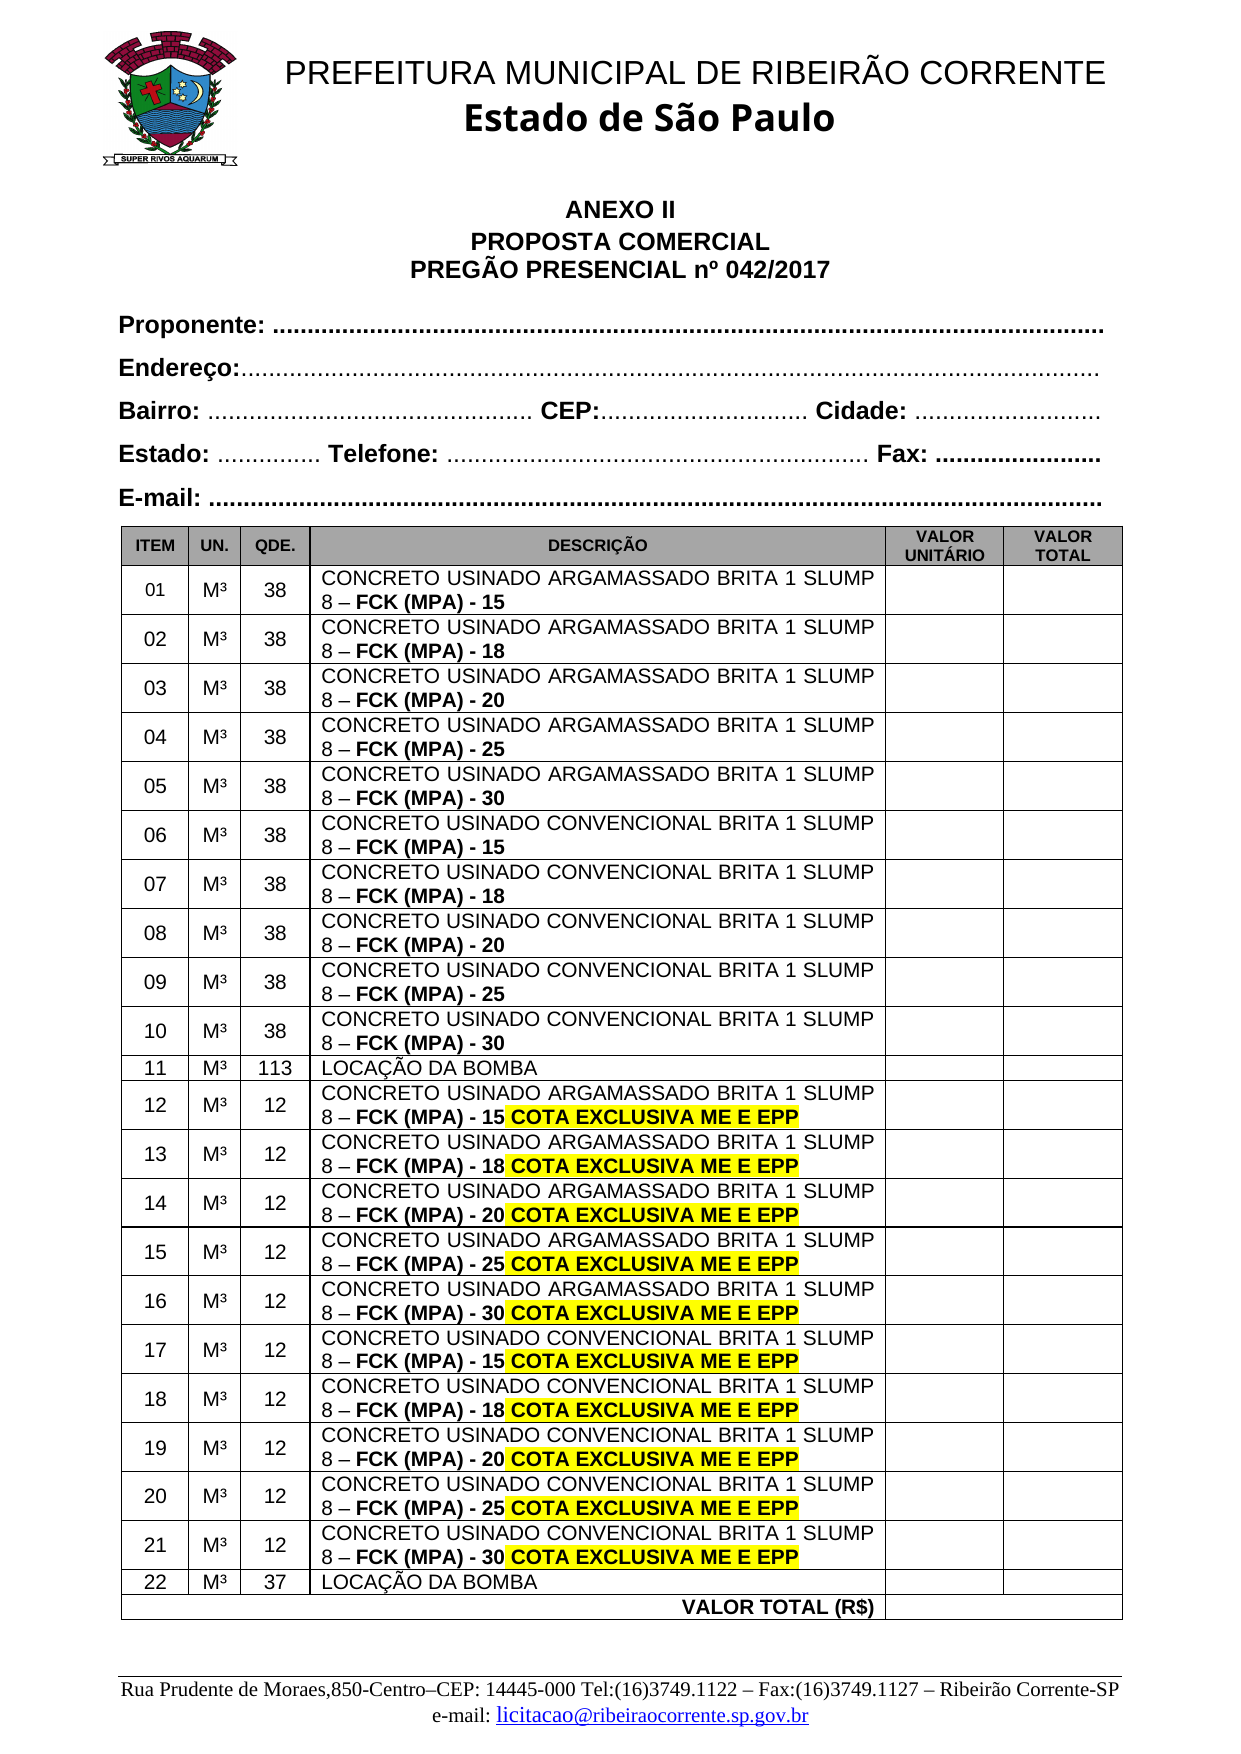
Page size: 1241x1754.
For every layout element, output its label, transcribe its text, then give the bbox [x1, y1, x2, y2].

table_cell CONCRETO USINADO CONVENCIONAL BRITA 1 SLUMP 8 – FCK (MPA) - 15 [311, 811, 885, 859]
table_cell 22 [122, 1570, 188, 1594]
table_header UN. [189, 527, 240, 565]
table_cell 12 [241, 1472, 309, 1520]
table_cell 13 [122, 1130, 188, 1177]
table_cell [1004, 566, 1122, 614]
table_cell [886, 762, 1003, 810]
table_cell [1004, 1081, 1122, 1128]
table_cell 16 [122, 1276, 188, 1324]
table_cell M³ [189, 762, 240, 810]
table_cell 17 [122, 1325, 188, 1373]
table_cell 38 [241, 615, 309, 663]
table_cell VALOR TOTAL (R$) [122, 1595, 885, 1619]
table_cell M³ [189, 1276, 240, 1324]
table_cell CONCRETO USINADO ARGAMASSADO BRITA 1 SLUMP 8 – FCK (MPA) - 15 COTA EXCLUSIVA ME E EPP [311, 1081, 885, 1128]
table_cell 09 [122, 958, 188, 1006]
table_cell 37 [241, 1570, 309, 1594]
table_cell 07 [122, 860, 188, 908]
table_cell [1004, 1423, 1122, 1471]
table_cell 10 [122, 1007, 188, 1054]
table_cell [1004, 909, 1122, 957]
table_cell [1004, 1472, 1122, 1520]
table_cell 05 [122, 762, 188, 810]
table_cell [886, 860, 1003, 908]
table_cell CONCRETO USINADO ARGAMASSADO BRITA 1 SLUMP 8 – FCK (MPA) - 30 COTA EXCLUSIVA ME E EPP [311, 1276, 885, 1324]
table_cell M³ [189, 566, 240, 614]
table_cell M³ [189, 1007, 240, 1054]
table_cell 03 [122, 664, 188, 712]
table_cell 06 [122, 811, 188, 859]
table_cell CONCRETO USINADO CONVENCIONAL BRITA 1 SLUMP 8 – FCK (MPA) - 30 [311, 1007, 885, 1054]
table_cell CONCRETO USINADO ARGAMASSADO BRITA 1 SLUMP 8 – FCK (MPA) - 20 [311, 664, 885, 712]
table_cell 38 [241, 664, 309, 712]
table_cell CONCRETO USINADO ARGAMASSADO BRITA 1 SLUMP 8 – FCK (MPA) - 25 [311, 713, 885, 761]
table_cell LOCAÇÃO DA BOMBA [311, 1570, 885, 1594]
table_cell [886, 1374, 1003, 1422]
table_cell 38 [241, 958, 309, 1006]
table_cell 12 [241, 1374, 309, 1422]
table_cell 113 [241, 1056, 309, 1079]
table_cell [1004, 860, 1122, 908]
table_cell 38 [241, 713, 309, 761]
table_cell [886, 1179, 1003, 1226]
table_cell 38 [241, 811, 309, 859]
text Estado: ............... Telefone: ............................................................. Fax: ........................ [118, 439, 1122, 468]
table_cell M³ [189, 1081, 240, 1128]
table_cell [886, 1423, 1003, 1471]
table_cell [1004, 1570, 1122, 1594]
table_cell [886, 1056, 1003, 1079]
table_cell 12 [122, 1081, 188, 1128]
table_cell 38 [241, 860, 309, 908]
table_cell M³ [189, 958, 240, 1006]
table_cell 08 [122, 909, 188, 957]
table_cell CONCRETO USINADO ARGAMASSADO BRITA 1 SLUMP 8 – FCK (MPA) - 18 COTA EXCLUSIVA ME E EPP [311, 1130, 885, 1177]
table_cell M³ [189, 1056, 240, 1079]
table_cell [886, 811, 1003, 859]
table_cell CONCRETO USINADO CONVENCIONAL BRITA 1 SLUMP 8 – FCK (MPA) - 15 COTA EXCLUSIVA ME E EPP [311, 1325, 885, 1373]
table_cell 19 [122, 1423, 188, 1471]
table_cell M³ [189, 1374, 240, 1422]
table_cell 12 [241, 1228, 309, 1275]
table_cell CONCRETO USINADO ARGAMASSADO BRITA 1 SLUMP 8 – FCK (MPA) - 18 [311, 615, 885, 663]
table_cell [886, 909, 1003, 957]
table_cell M³ [189, 1570, 240, 1594]
table_cell [886, 566, 1003, 614]
table_cell CONCRETO USINADO CONVENCIONAL BRITA 1 SLUMP 8 – FCK (MPA) - 18 [311, 860, 885, 908]
table_cell [1004, 1228, 1122, 1275]
table_header VALOR UNITÁRIO [886, 527, 1003, 565]
table_header QDE. [241, 527, 309, 565]
table_cell [1004, 1007, 1122, 1054]
table_cell 21 [122, 1521, 188, 1569]
table_cell [1004, 713, 1122, 761]
table_cell [1004, 664, 1122, 712]
table_cell [1004, 811, 1122, 859]
text Proponente: ........................................................................................................................ [118, 310, 1122, 339]
table_cell [886, 1276, 1003, 1324]
table_cell [886, 615, 1003, 663]
table_cell [886, 1521, 1003, 1569]
table_cell 38 [241, 1007, 309, 1054]
table_cell [1004, 1325, 1122, 1373]
table_cell [1004, 1374, 1122, 1422]
table_cell 11 [122, 1056, 188, 1079]
table_cell [886, 713, 1003, 761]
table_header ITEM [122, 527, 188, 565]
table_cell 38 [241, 566, 309, 614]
table_cell CONCRETO USINADO CONVENCIONAL BRITA 1 SLUMP 8 – FCK (MPA) - 20 [311, 909, 885, 957]
table_cell M³ [189, 1228, 240, 1275]
table_cell 12 [241, 1276, 309, 1324]
table_cell 20 [122, 1472, 188, 1520]
table_cell M³ [189, 909, 240, 957]
table_cell M³ [189, 713, 240, 761]
table_header DESCRIÇÃO [311, 527, 885, 565]
table_cell [886, 1228, 1003, 1275]
table_cell M³ [189, 615, 240, 663]
table_cell [1004, 1179, 1122, 1226]
table_cell [1004, 762, 1122, 810]
table_header VALOR TOTAL [1004, 527, 1122, 565]
table_cell 15 [122, 1228, 188, 1275]
text PROPOSTA COMERCIAL [118, 227, 1122, 256]
table_cell 01 [122, 566, 188, 614]
text E-mail: ................................................................................................................................. [118, 482, 1122, 511]
table_cell M³ [189, 1325, 240, 1373]
table_cell CONCRETO USINADO CONVENCIONAL BRITA 1 SLUMP 8 – FCK (MPA) - 20 COTA EXCLUSIVA ME E EPP [311, 1423, 885, 1471]
table_cell [1004, 1056, 1122, 1079]
table_cell [886, 1130, 1003, 1177]
table_cell [886, 1081, 1003, 1128]
table_cell M³ [189, 860, 240, 908]
table_cell CONCRETO USINADO ARGAMASSADO BRITA 1 SLUMP 8 – FCK (MPA) - 15 [311, 566, 885, 614]
picture [102, 31, 238, 166]
table_cell M³ [189, 811, 240, 859]
table_cell [886, 1570, 1003, 1594]
table_cell M³ [189, 1423, 240, 1471]
table_cell [886, 1472, 1003, 1520]
table_cell M³ [189, 1521, 240, 1569]
table_cell 12 [241, 1521, 309, 1569]
table_cell M³ [189, 1130, 240, 1177]
table_cell 12 [241, 1081, 309, 1128]
table_cell CONCRETO USINADO CONVENCIONAL BRITA 1 SLUMP 8 – FCK (MPA) - 18 COTA EXCLUSIVA ME E EPP [311, 1374, 885, 1422]
table_cell 12 [241, 1423, 309, 1471]
table_cell CONCRETO USINADO ARGAMASSADO BRITA 1 SLUMP 8 – FCK (MPA) - 30 [311, 762, 885, 810]
table_cell [886, 1007, 1003, 1054]
table_cell CONCRETO USINADO CONVENCIONAL BRITA 1 SLUMP 8 – FCK (MPA) - 25 [311, 958, 885, 1006]
table_cell 12 [241, 1325, 309, 1373]
text ANEXO II [118, 195, 1122, 224]
table_cell [886, 1595, 1122, 1619]
table_cell 14 [122, 1179, 188, 1226]
table_cell [1004, 1521, 1122, 1569]
table_cell M³ [189, 1472, 240, 1520]
table_cell 12 [241, 1179, 309, 1226]
table_cell 38 [241, 762, 309, 810]
table_cell CONCRETO USINADO ARGAMASSADO BRITA 1 SLUMP 8 – FCK (MPA) - 20 COTA EXCLUSIVA ME E EPP [311, 1179, 885, 1226]
table_cell [1004, 615, 1122, 663]
table_cell CONCRETO USINADO ARGAMASSADO BRITA 1 SLUMP 8 – FCK (MPA) - 25 COTA EXCLUSIVA ME E EPP [311, 1228, 885, 1275]
table_cell LOCAÇÃO DA BOMBA [311, 1056, 885, 1079]
table_cell [886, 1325, 1003, 1373]
table_cell CONCRETO USINADO CONVENCIONAL BRITA 1 SLUMP 8 – FCK (MPA) - 25 COTA EXCLUSIVA ME E EPP [311, 1472, 885, 1520]
table_cell 04 [122, 713, 188, 761]
table_cell [886, 664, 1003, 712]
table_cell [886, 958, 1003, 1006]
table_cell [1004, 1276, 1122, 1324]
table_cell M³ [189, 1179, 240, 1226]
table_cell 12 [241, 1130, 309, 1177]
table_cell [1004, 1130, 1122, 1177]
table_cell 02 [122, 615, 188, 663]
text PREGÃO PRESENCIAL nº 042/2017 [118, 256, 1122, 283]
text Endereço:............................................................................................................................ [118, 353, 1122, 382]
table_cell [1004, 958, 1122, 1006]
table_cell CONCRETO USINADO CONVENCIONAL BRITA 1 SLUMP 8 – FCK (MPA) - 30 COTA EXCLUSIVA ME E EPP [311, 1521, 885, 1569]
table_cell 38 [241, 909, 309, 957]
table_cell 18 [122, 1374, 188, 1422]
text Bairro: ............................................... CEP:.............................. Cidade: ........................... [118, 396, 1122, 425]
table_cell M³ [189, 664, 240, 712]
